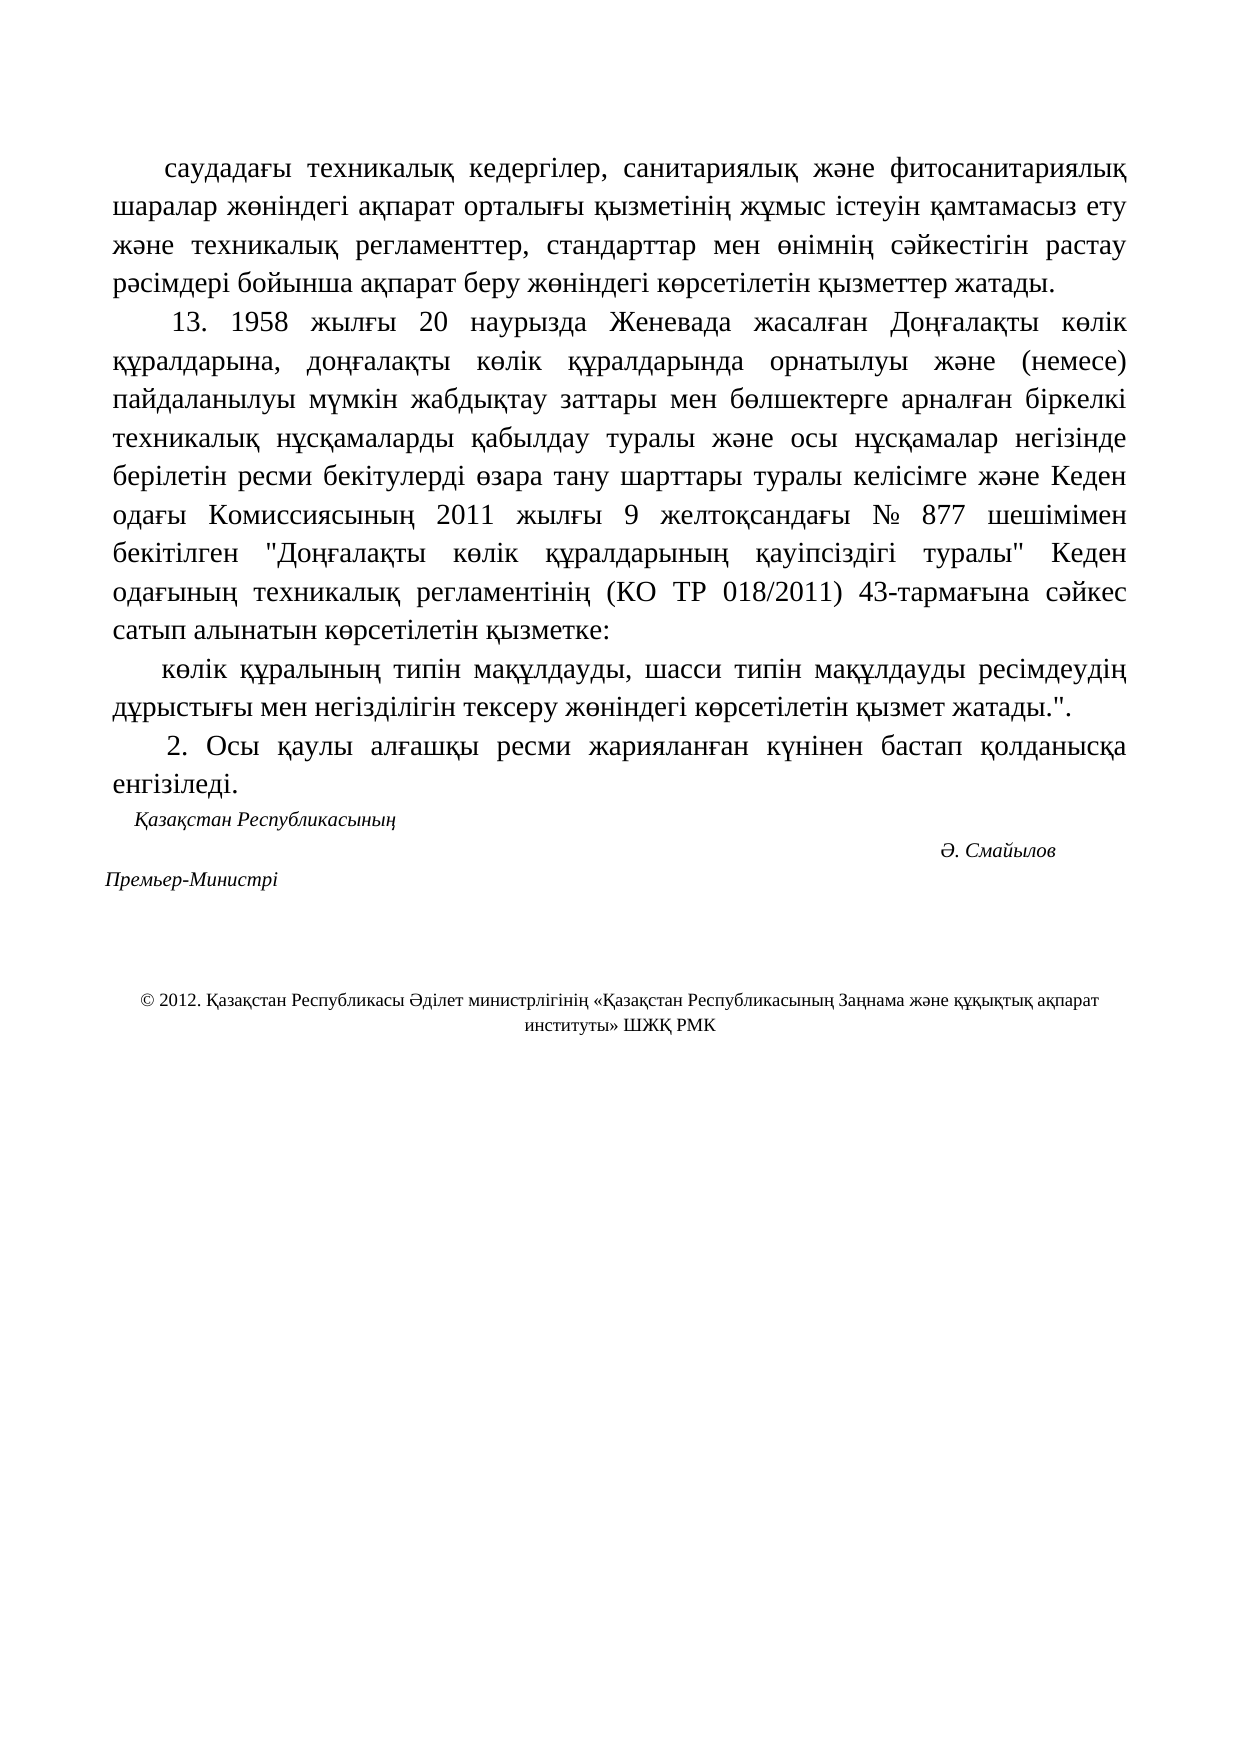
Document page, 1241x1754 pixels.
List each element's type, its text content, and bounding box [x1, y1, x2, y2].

table_header Ә. Смайылов [939, 805, 1240, 898]
text 2. Осы қаулы алғашқы ресми жарияланған күнінен бастап қолданысқа енгізіледі. [112, 728, 1128, 800]
text 13. 1958 жылғы 20 наурызда Женевада жасалған Доңғалақты көлік құралдарына, доңғалақты көлік құралдарында орнатылуы және (немесе) пайдаланылуы мүмкін жабдықтау заттары мен бөлшектерге арналған біркелкі техникалық нұсқамаларды қабылдау туралы және осы нұсқамалар негізінде берілетін ресми бекітулерді өзара тану шарттары туралы келісімге және Кеден одағы Комиссиясының 2011 жылғы 9 желтоқсандағы № 877 шешімімен бекітілген "Доңғалақты көлік құралдарының қауіпсіздігі туралы" Кеден одағының техникалық регламентінің (КО ТР 018/2011) 43-тармағына сәйкес сатып алынатын көрсетілетін қызметке: [112, 304, 1128, 646]
text © 2012. Қазақстан Республикасы Әділет министрлігінің «Қазақстан Республикасының Заңнама және құқықтық ақпарат институты» ШЖҚ РМК [112, 989, 1128, 1035]
text саудадағы техникалық кедергілер, санитариялық және фитосанитариялық шаралар жөніндегі ақпарат орталығы қызметінің жұмыс істеуін қамтамасыз ету және техникалық регламенттер, стандарттар мен өнімнің сәйкестігін растау рәсімдері бойынша ақпарат беру жөніндегі көрсетілетін қызметтер жатады. [112, 150, 1128, 299]
text көлік құралының типін мақұлдауды, шасси типін мақұлдауды ресімдеудің дұрыстығы мен негізділігін тексеру жөніндегі көрсетілетін қызмет жатады.". [112, 651, 1128, 723]
table_header Қазақстан Республикасының Премьер-Министрі [101, 805, 939, 898]
